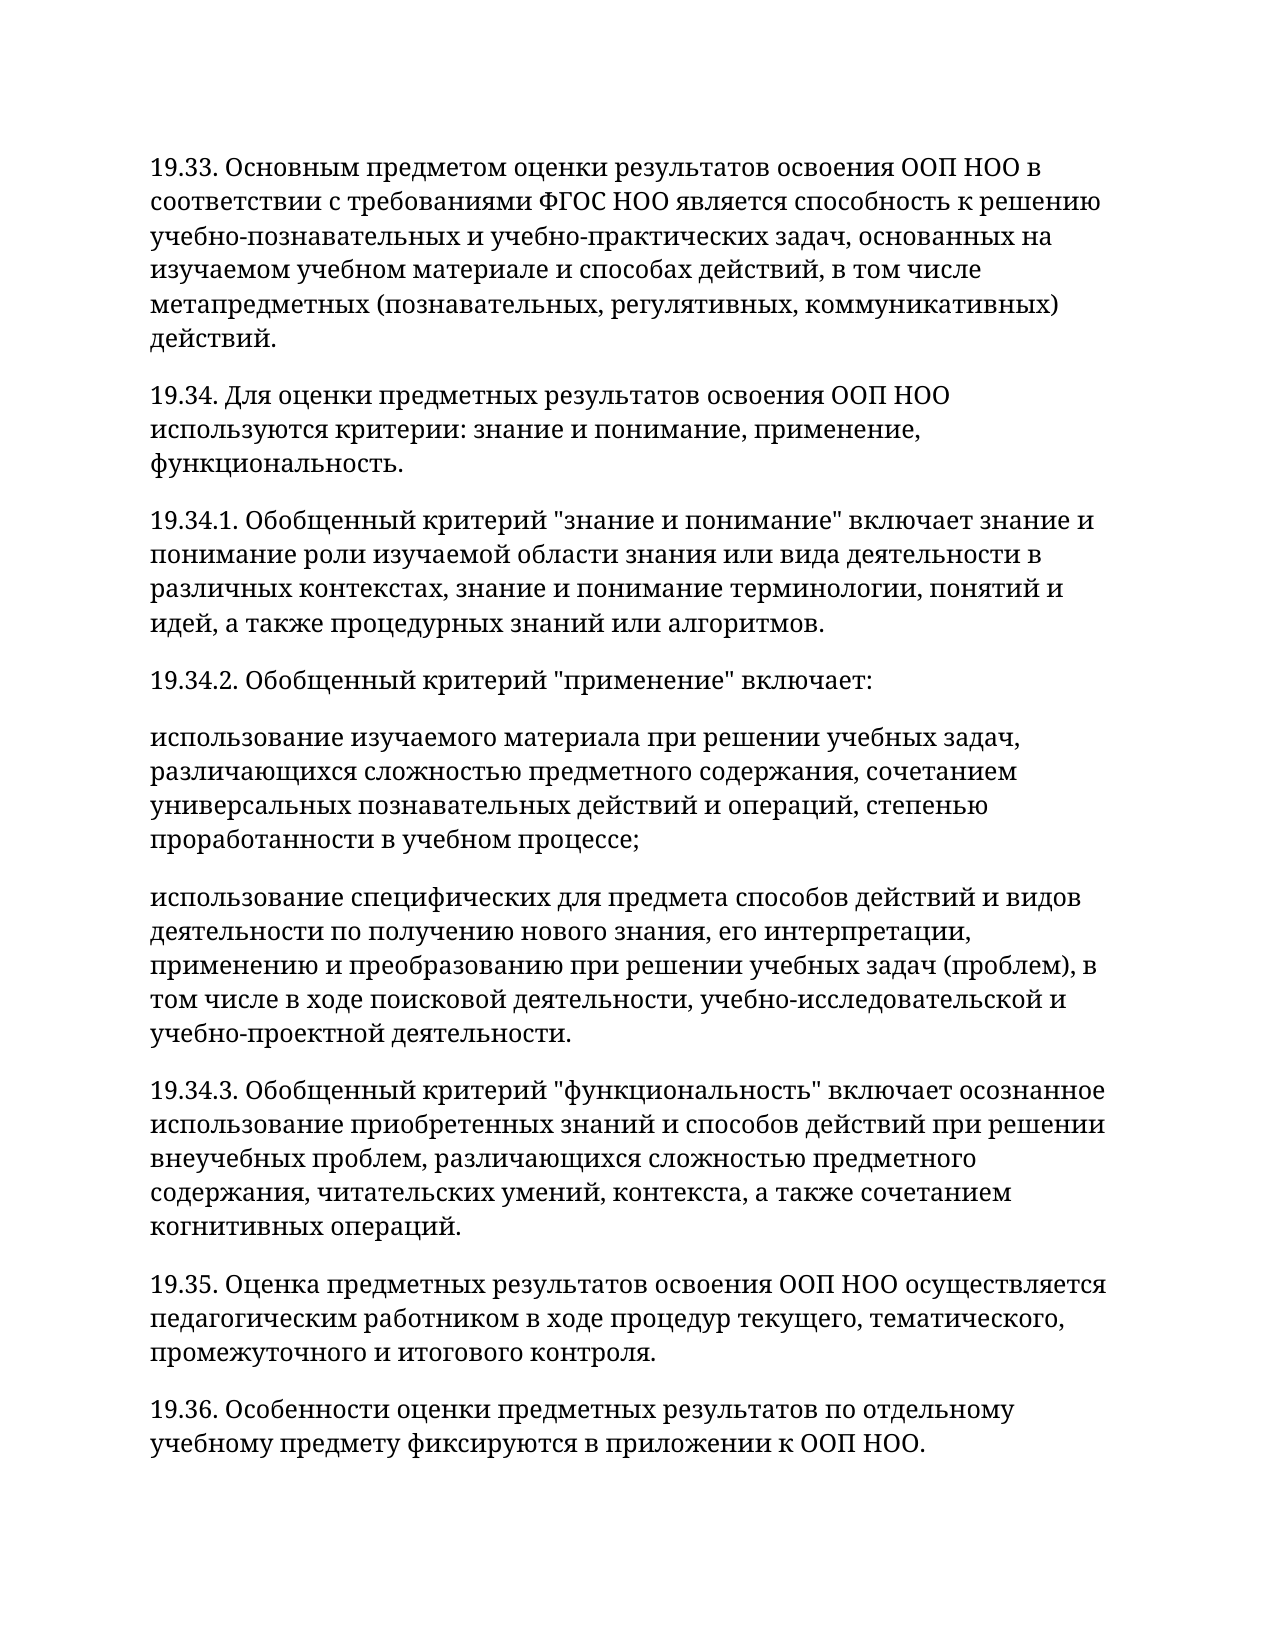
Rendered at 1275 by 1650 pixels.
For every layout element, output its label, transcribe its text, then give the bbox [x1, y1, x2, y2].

text 19.34.1. Обобщенный критерий "знание и понимание" включает знание и понимание роли изучаемой области знания или вида деятельности в различных контекстах, знание и понимание терминологии, понятий и идей, а также процедурных знаний или алгоритмов. [150, 503, 1125, 639]
text использование изучаемого материала при решении учебных задач, различающихся сложностью предметного содержания, сочетанием универсальных познавательных действий и операций, степенью проработанности в учебном процессе; [150, 720, 1125, 856]
text 19.36. Особенности оценки предметных результатов по отдельному учебному предмету фиксируются в приложении к ООП НОО. [150, 1392, 1125, 1460]
text использование специфических для предмета способов действий и видов деятельности по получению нового знания, его интерпретации, применению и преобразованию при решении учебных задач (проблем), в том числе в ходе поисковой деятельности, учебно-исследовательской и учебно-проектной деятельности. [150, 879, 1125, 1049]
text 19.35. Оценка предметных результатов освоения ООП НОО осуществляется педагогическим работником в ходе процедур текущего, тематического, промежуточного и итогового контроля. [150, 1266, 1125, 1368]
text 19.33. Основным предметом оценки результатов освоения ООП НОО в соответствии с требованиями ФГОС НОО является способность к решению учебно-познавательных и учебно-практических задач, основанных на изучаемом учебном материале и способах действий, в том числе метапредметных (познавательных, регулятивных, коммуникативных) действий. [150, 150, 1125, 354]
text 19.34. Для оценки предметных результатов освоения ООП НОО используются критерии: знание и понимание, применение, функциональность. [150, 378, 1125, 480]
text 19.34.3. Обобщенный критерий "функциональность" включает осознанное использование приобретенных знаний и способов действий при решении внеучебных проблем, различающихся сложностью предметного содержания, читательских умений, контекста, а также сочетанием когнитивных операций. [150, 1073, 1125, 1243]
text 19.34.2. Обобщенный критерий "применение" включает: [150, 662, 1125, 697]
